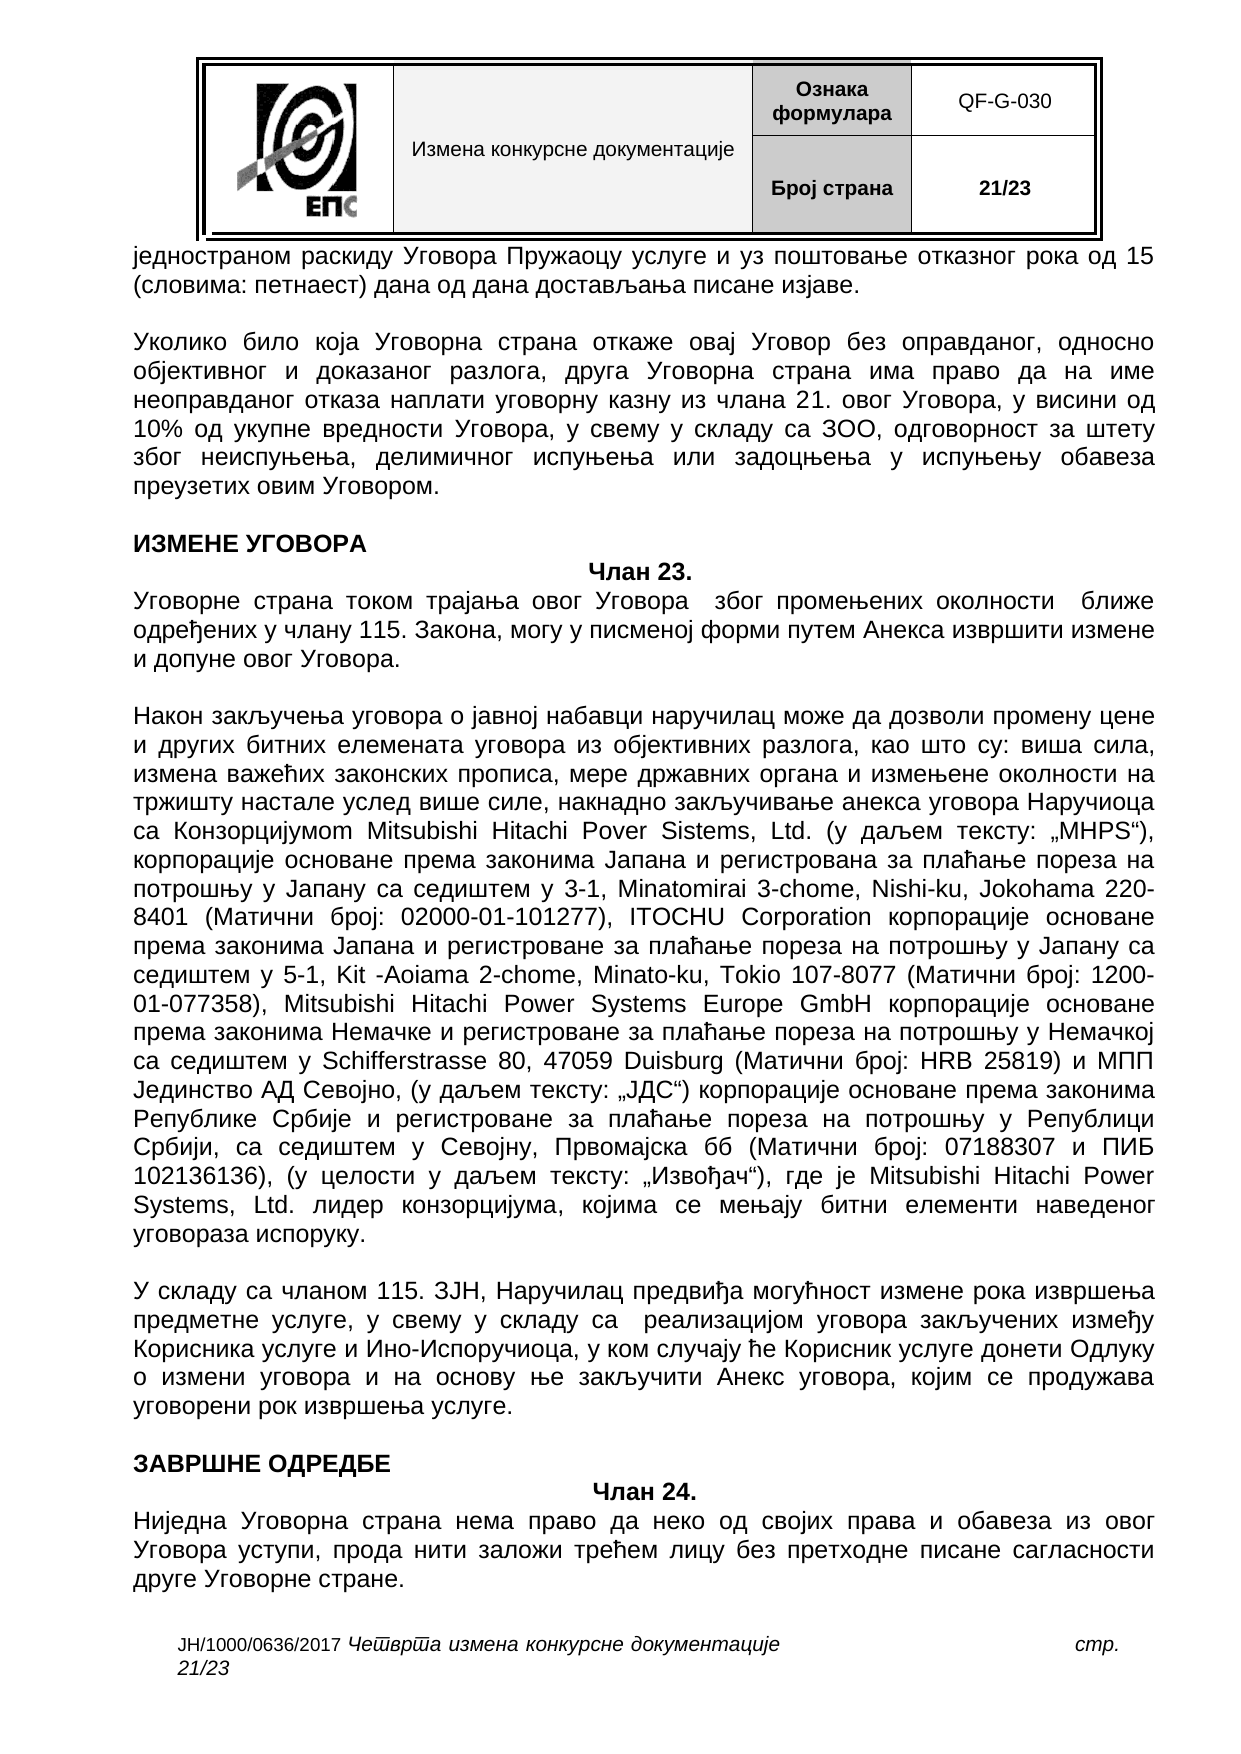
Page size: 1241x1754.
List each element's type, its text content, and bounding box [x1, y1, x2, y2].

text Након закључења уговора о јавној набавци наручилац може да дозволи промену цене и других битних елемената уговора из објективних разлога, као што су: виша сила, измена важећих законских прописа, мере државних органа и измењене околности на тржишту настале услед више силе, накнадно закључивање анекса уговора Наручиоца са Конзорцијумom Mitsubishi Hitachi Pover Sistems, Ltd. (у даљем тексту: „MHPS“), корпорације основане према законима Јапана и регистрована за плаћање пореза на потрошњу у Јапану са седиштем у 3-1, Minatomirai 3-chome, Nishi-ku, Jokohama 220-8401 (Матични број: 02000-01-101277), ITOCHU Corporation корпорације основане према законима Јапана и регистроване за плаћање пореза на потрошњу у Јапану са седиштем у 5-1, Kit -Aoiama 2-chome, Minato-ku, Tokio 107-8077 (Матични број: 1200-01-077358), Mitsubishi Hitachi Power Systems Europe GmbH корпорације основане према законима Немачке и регистроване за плаћање пореза на потрошњу у Немачкој са седиштем у Schifferstrasse 80, 47059 Duisburg (Матични број: HRB 25819) и МПП Јединство АД Севојно, (у даљем тексту: „ЈДС“) корпорације основане према законима Републике Србије и регистроване за плаћање пореза на потрошњу у Републици Србији, са седиштем у Севојну, Првомајска бб (Матични број: 07188307 и ПИБ 102136136), (у целости у даљем тексту: „Извођач“), где је Mitsubishi Hitachi Power Systems, Ltd. лидер конзорцијума, којима се мењају битни елементи наведеног уговораза испоруку. [133, 701, 1156, 1247]
text Члан 23. [133, 557, 1127, 586]
text Уговорне страна током трајања овог Уговора због промењених околности ближе одређених у члану 115. Закона, могу у писменој форми путем Анекса извршити измене и допуне овог Уговора. [133, 586, 1156, 672]
text ЗАВРШНЕ ОДРЕДБЕ [133, 1449, 1156, 1477]
text Ниједна Уговорна страна нема право да неко од својих права и обавеза из овог Уговора уступи, прода нити заложи трећем лицу без претходне писане сагласности друге Уговорне стране. [133, 1506, 1156, 1592]
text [133, 148, 1156, 299]
text У складу са чланом 115. ЗЈН, Наручилац предвиђа могућност измене рока извршења предметне услуге, у свему у складу са реализацијом уговора закључених између Корисника услуге и Ино-Испоручиоца, у ком случају ће Корисник услуге донети Одлуку о измени уговора и на основу ње закључити Анекс уговора, којим се продужава уговорени рок извршења услуге. [133, 1276, 1156, 1420]
text Уколико било која Уговорна страна откаже овај Уговор без оправданог, односно објективног и доказаног разлога, друга Уговорна страна има право да на име неоправданог отказа наплати уговорну казну из члана 21. овог Уговора, у висини од 10% од укупне вредности Уговора, у свему у складу са ЗОО, одговорност за штету због неиспуњења, делимичног испуњења или задоцњења у испуњењу обавеза преузетих овим Уговором. [133, 327, 1156, 500]
text ИЗМЕНЕ УГОВОРА [133, 529, 1156, 557]
text Члан 24. [133, 1477, 1156, 1506]
